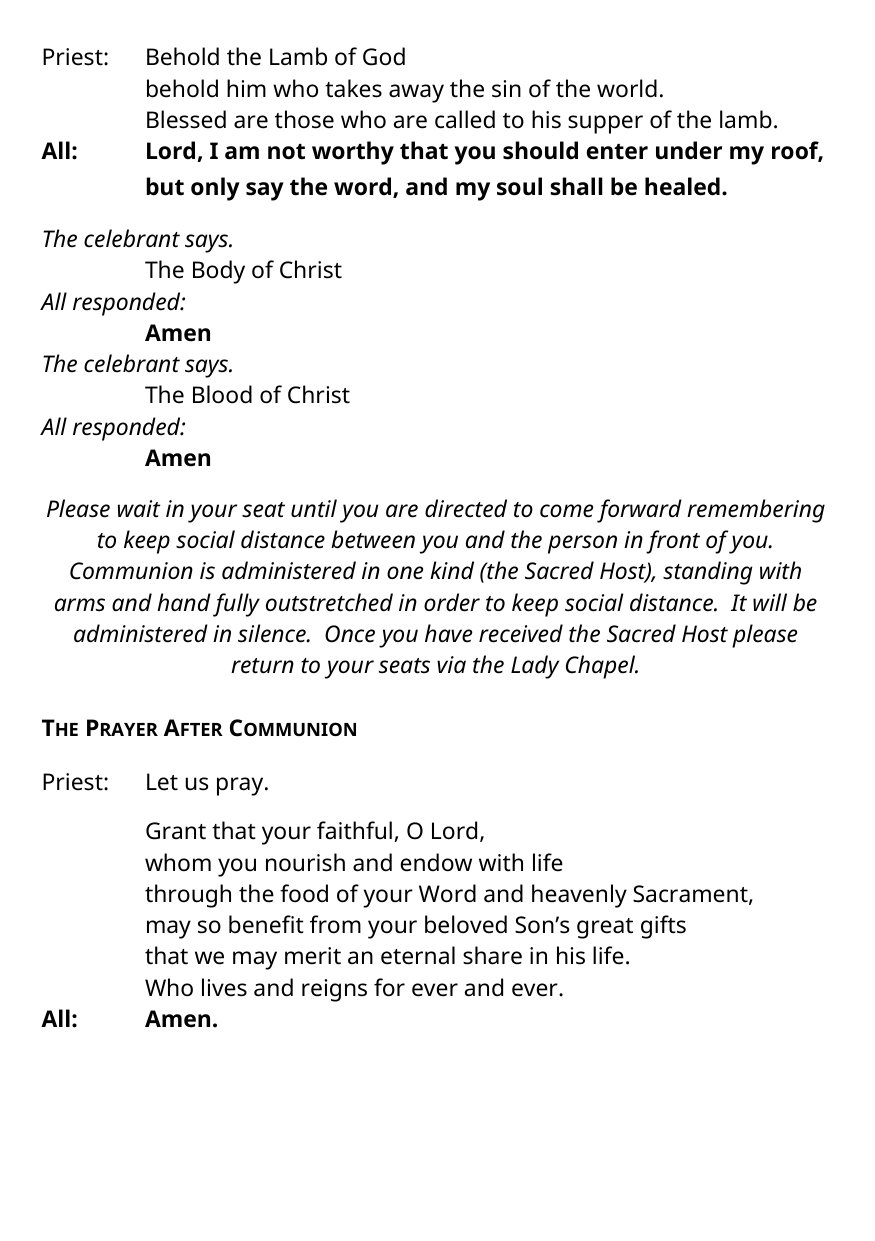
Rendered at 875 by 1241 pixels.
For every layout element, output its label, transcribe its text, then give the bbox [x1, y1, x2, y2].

text but only say the word, and my soul shall be healed. [41, 171, 833, 202]
text Who lives and reigns for ever and ever. [145, 971, 833, 1003]
text Priest: Behold the Lamb of God [41, 41, 833, 73]
text The celebrant says. [41, 223, 833, 254]
text Grant that your faithful, O Lord, [41, 815, 833, 846]
text may so benefit from your beloved Son’s great gifts [145, 909, 833, 940]
text The Blood of Christ [41, 379, 833, 411]
text Amen [41, 317, 833, 348]
text Please wait in your seat until you are directed to come forward remembering to keep social distance between you and the person in front of you. Communion is administered in one kind (the Sacred Host), standing with arms and hand fully outstretched in order to keep social distance. It will be administered in silence. Once you have received the Sacred Host please return to your seats via the Lady Chapel. [41, 493, 833, 680]
text All: Amen. [41, 1003, 833, 1034]
text The Body of Christ [41, 254, 833, 286]
text Amen [41, 442, 833, 473]
text All responded: [41, 411, 833, 442]
text The Prayer After Communion [41, 712, 833, 743]
text that we may merit an eternal share in his life. [145, 940, 833, 971]
text All responded: [41, 286, 833, 317]
text Priest: Let us pray. [41, 766, 833, 797]
text through the food of your Word and heavenly Sacrament, [145, 878, 833, 909]
text Blessed are those who are called to his supper of the lamb. [41, 104, 833, 135]
text whom you nourish and endow with life [145, 846, 833, 878]
text All: Lord, I am not worthy that you should enter under my roof, [41, 135, 833, 166]
text The celebrant says. [41, 348, 833, 379]
text behold him who takes away the sin of the world. [41, 73, 833, 104]
